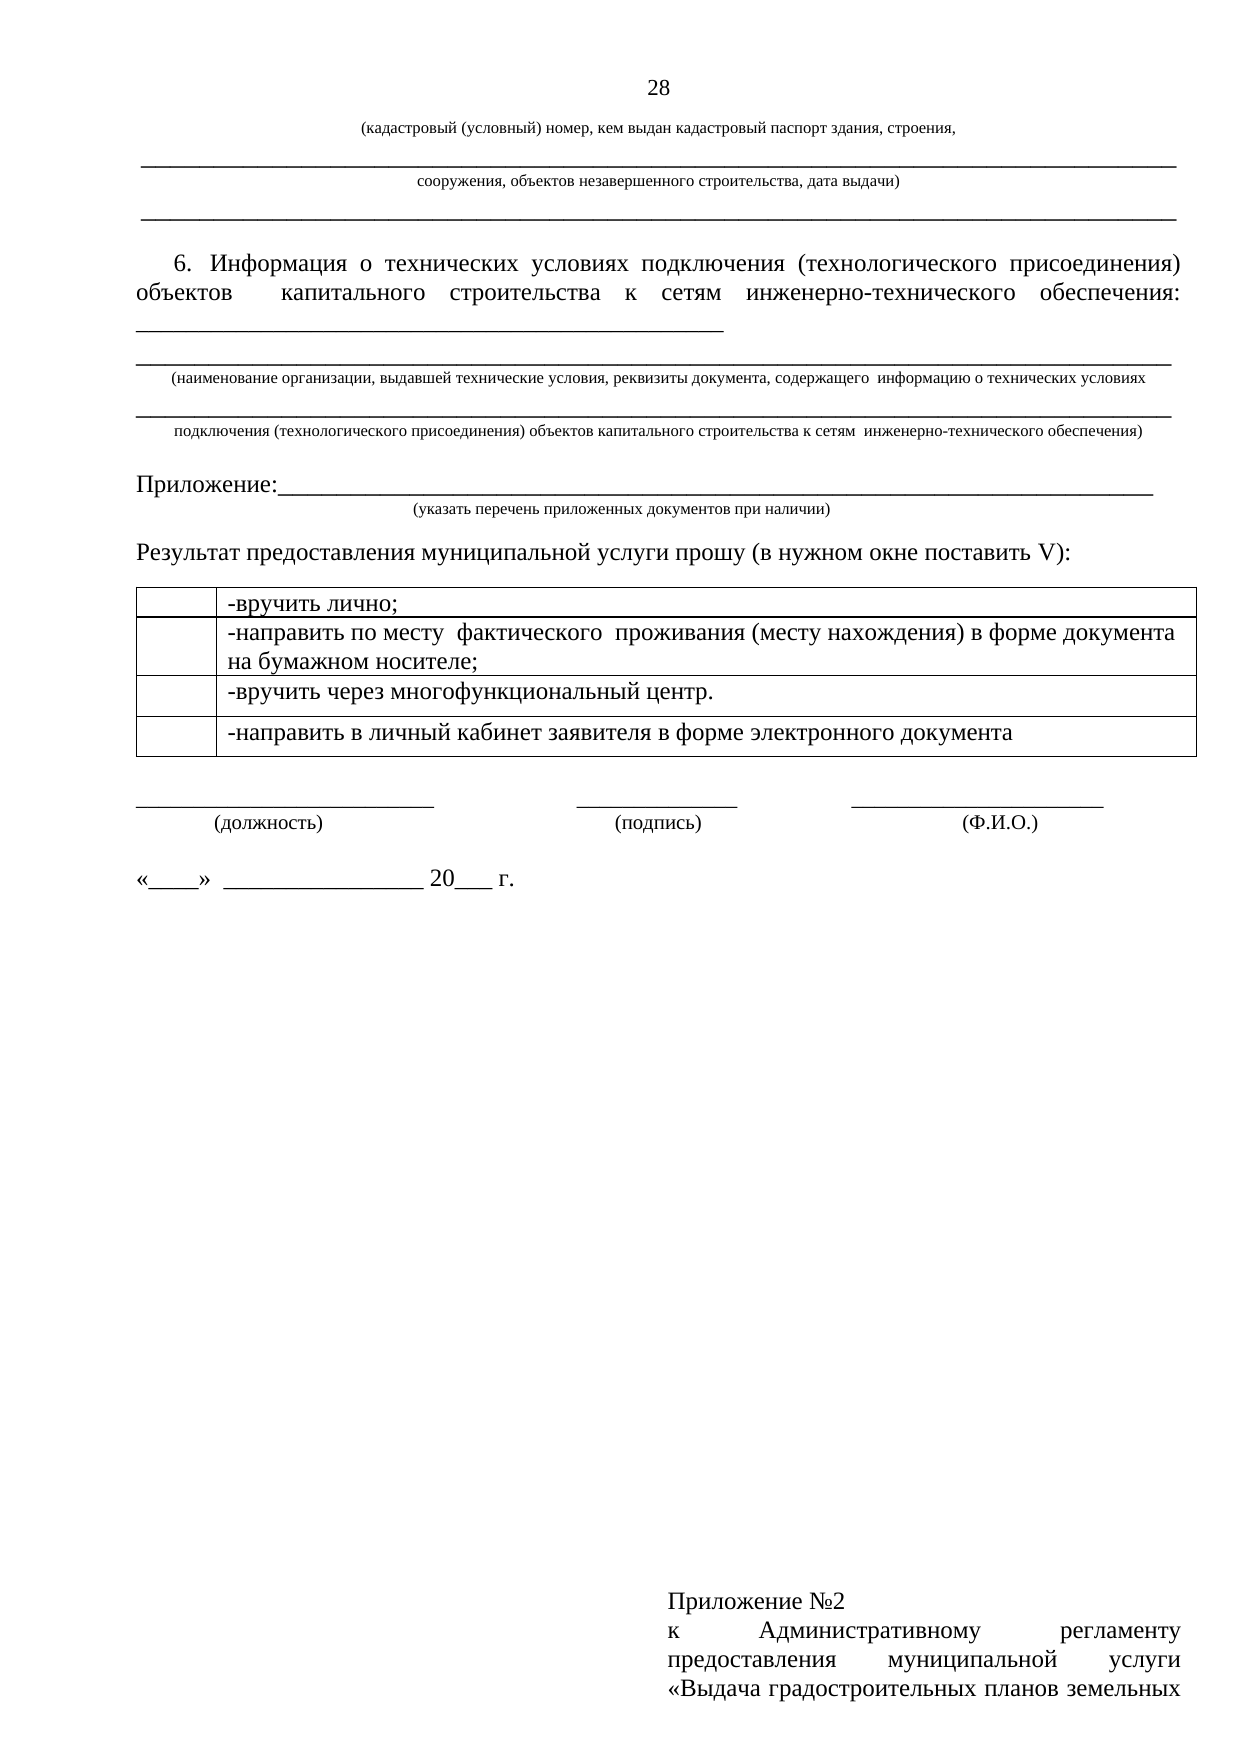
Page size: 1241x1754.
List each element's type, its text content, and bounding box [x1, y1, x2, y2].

text Приложение №2 [667, 1586, 1181, 1615]
text __________________________ ______________ ______________________ [136, 784, 1181, 810]
text подключения (технологического присоединения) объектов капитального строительства к сетям инженерно-технического обеспечения) [136, 421, 1181, 440]
list _______________________________________________________________________ [136, 335, 1181, 368]
text «____» ________________ 20___ г. [136, 863, 1181, 892]
table_cell -вручить через многофункциональный центр. [217, 676, 1196, 716]
table_header [137, 588, 216, 616]
list Информация о технических условиях подключения (технологического присоединения) объектов капитального строительства к сетям инженерно-технического обеспечения: _______________________________________________ [136, 248, 1181, 335]
list _______________________________________________________________________ [136, 387, 1181, 421]
text (должность) (подпись) (Ф.И.О.) [136, 810, 1181, 834]
table_cell [137, 618, 216, 675]
text Результат предоставления муниципальной услуги прошу (в нужном окне поставить V): [136, 537, 1181, 566]
list (наименование организации, выдавшей технические условия, реквизиты документа, содержащего информацию о технических условиях [136, 368, 1181, 387]
table_header -вручить лично; [217, 588, 1196, 616]
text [667, 1615, 1181, 1701]
text (кадастровый (условный) номер, кем выдан кадастровый паспорт здания, строения, _______________________________________________________________________ сооружения, объектов незавершенного строительства, дата выдачи) _______________________________________________________________________ [136, 118, 1181, 223]
text (указать перечень приложенных документов при наличии) [136, 499, 1181, 518]
table_cell -направить по месту фактического проживания (месту нахождения) в форме документа на бумажном носителе; [217, 618, 1196, 675]
table_cell [137, 676, 216, 716]
text Приложение:____________________________________________________________ [136, 465, 1181, 499]
table_cell -направить в личный кабинет заявителя в форме электронного документа [217, 717, 1196, 756]
table_cell [137, 717, 216, 756]
